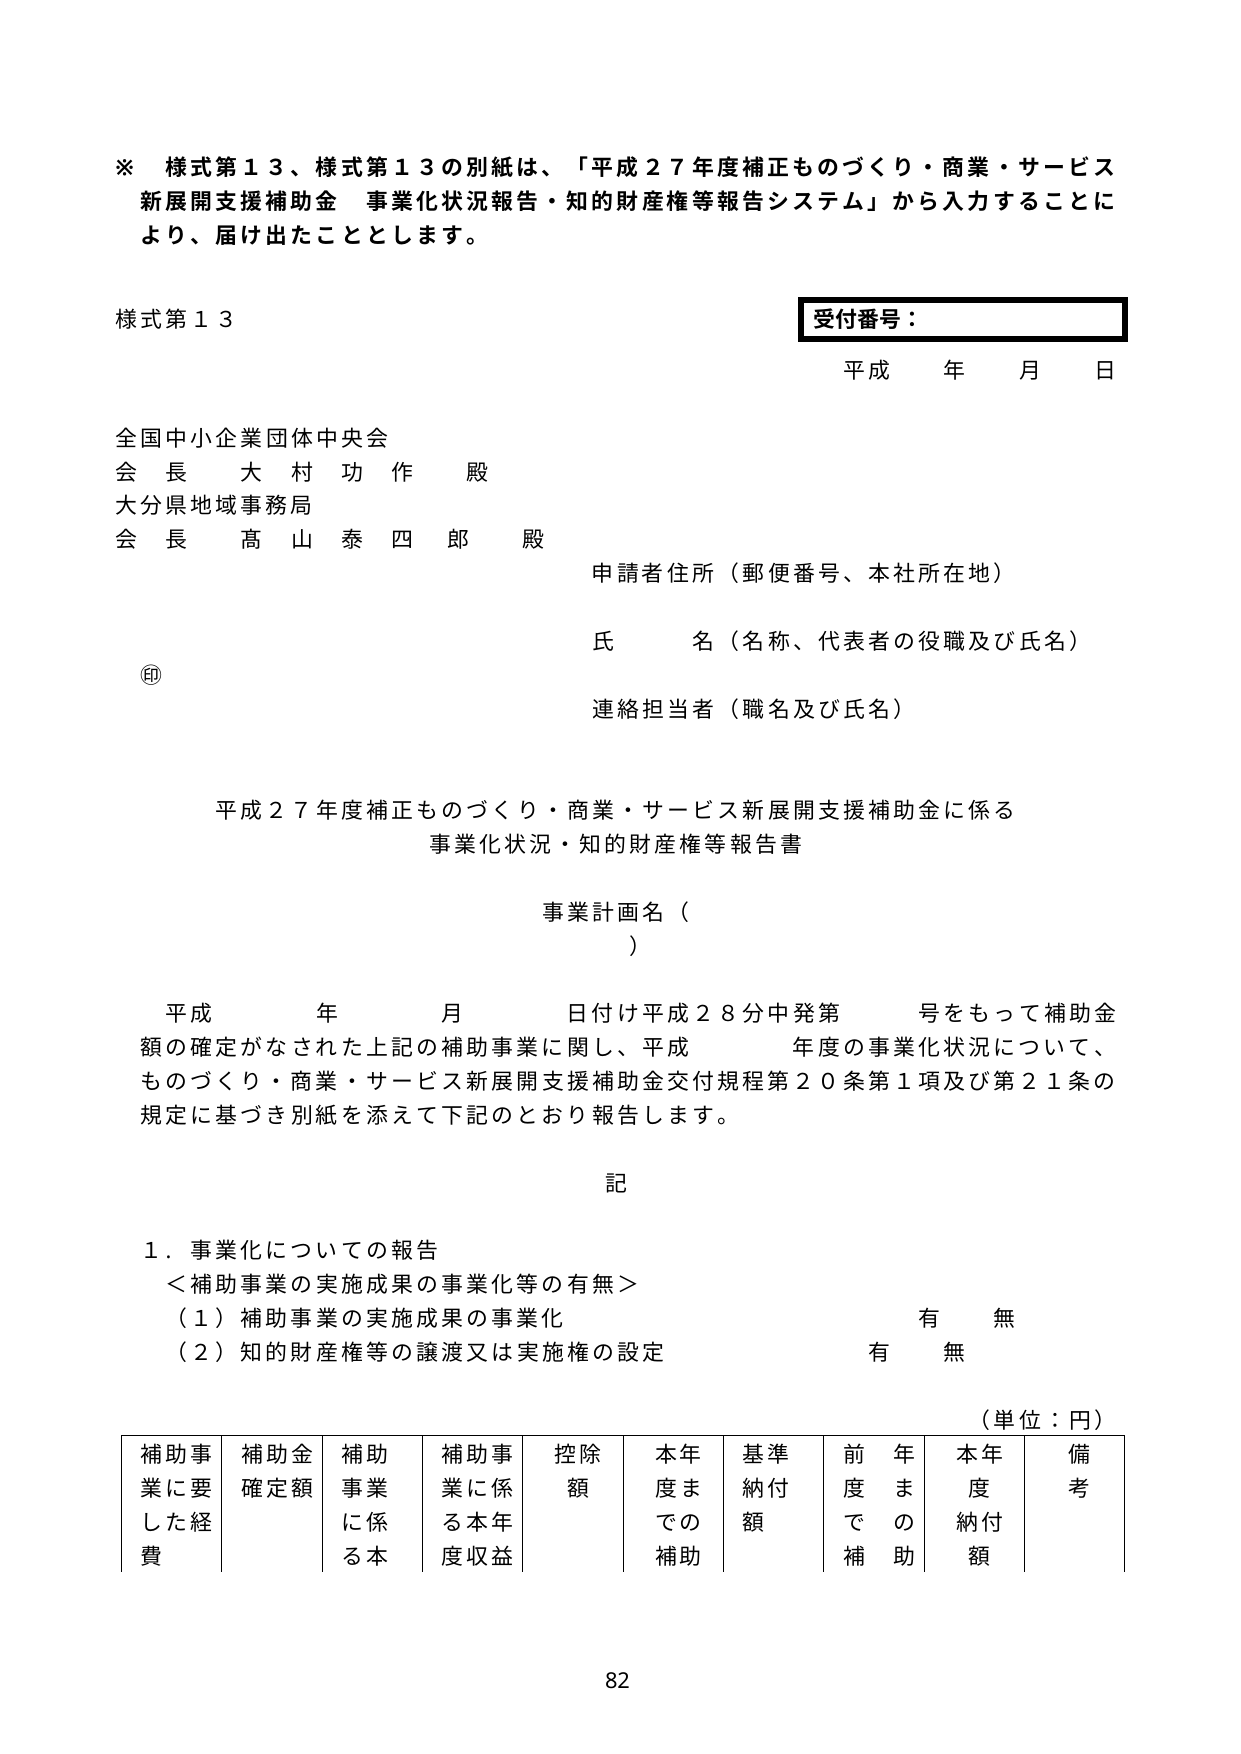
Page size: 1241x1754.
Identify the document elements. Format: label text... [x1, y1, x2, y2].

text ＜補助事業の実施成果の事業化等の有無＞ [115, 1266, 1119, 1300]
text 平成 年 月 日 [115, 352, 1119, 386]
text 事業計画名（ ） [115, 894, 1119, 961]
text 大分県地域事務局 [115, 487, 1119, 521]
text 全国中小企業団体中央会 [115, 420, 1119, 454]
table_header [824, 1436, 924, 1572]
table_header 補助事業に要した経費 [122, 1436, 221, 1572]
text （単位：円） [115, 1402, 1119, 1435]
text 事業化状況・知的財産権等報告書 [115, 826, 1119, 860]
table_header 補助金 確定額 [222, 1436, 322, 1572]
text ※ 様式第１３、様式第１３の別紙は、「平成２７年度補正ものづくり・商業・サービス新展開支援補助金 事業化状況報告・知的財産権等報告システム」から入力することにより、届け出たこととします。 [115, 149, 1119, 251]
table_header 備 考 [1025, 1436, 1124, 1572]
text １.事業化についての報告 [115, 1232, 1119, 1266]
text 平成 年 月 日付け平成２８分中発第 号をもって補助金額の確定がなされた上記の補助事業に関し、平成 年度の事業化状況について、ものづくり・商業・サービス新展開支援補助金交付規程第２０条第１項及び第２１条の規定に基づき別紙を添えて下記のとおり報告します。 [115, 995, 1119, 1131]
text 様式第１３ [115, 301, 798, 335]
text 連絡担当者（職名及び氏名） [115, 691, 1119, 724]
text 記 [115, 1164, 1119, 1198]
table_header 控除額 [523, 1436, 623, 1572]
table_header 基準納付額 [724, 1436, 823, 1572]
table_header 補助事業に係る本年度売上額 [323, 1436, 422, 1572]
table_header 本年度までの補助事業に係る支出額 [624, 1436, 723, 1572]
text （２）知的財産権等の譲渡又は実施権の設定 有 無 [115, 1334, 1119, 1368]
text 氏 名（名称、代表者の役職及び氏名） ㊞ [115, 623, 1119, 691]
text 平成２７年度補正ものづくり・商業・サービス新展開支援補助金に係る [115, 792, 1119, 826]
text 申請者住所（郵便番号、本社所在地） [115, 555, 1119, 589]
text 会 長 髙山泰四郎 殿 [115, 521, 1119, 555]
table_header 本年度 納付額 [925, 1436, 1024, 1572]
table_header 補助事業に係る本年度収益額 [423, 1436, 522, 1572]
text 会 長 大 村 功 作 殿 [115, 454, 1119, 487]
text （１）補助事業の実施成果の事業化 有 無 [115, 1300, 1119, 1334]
